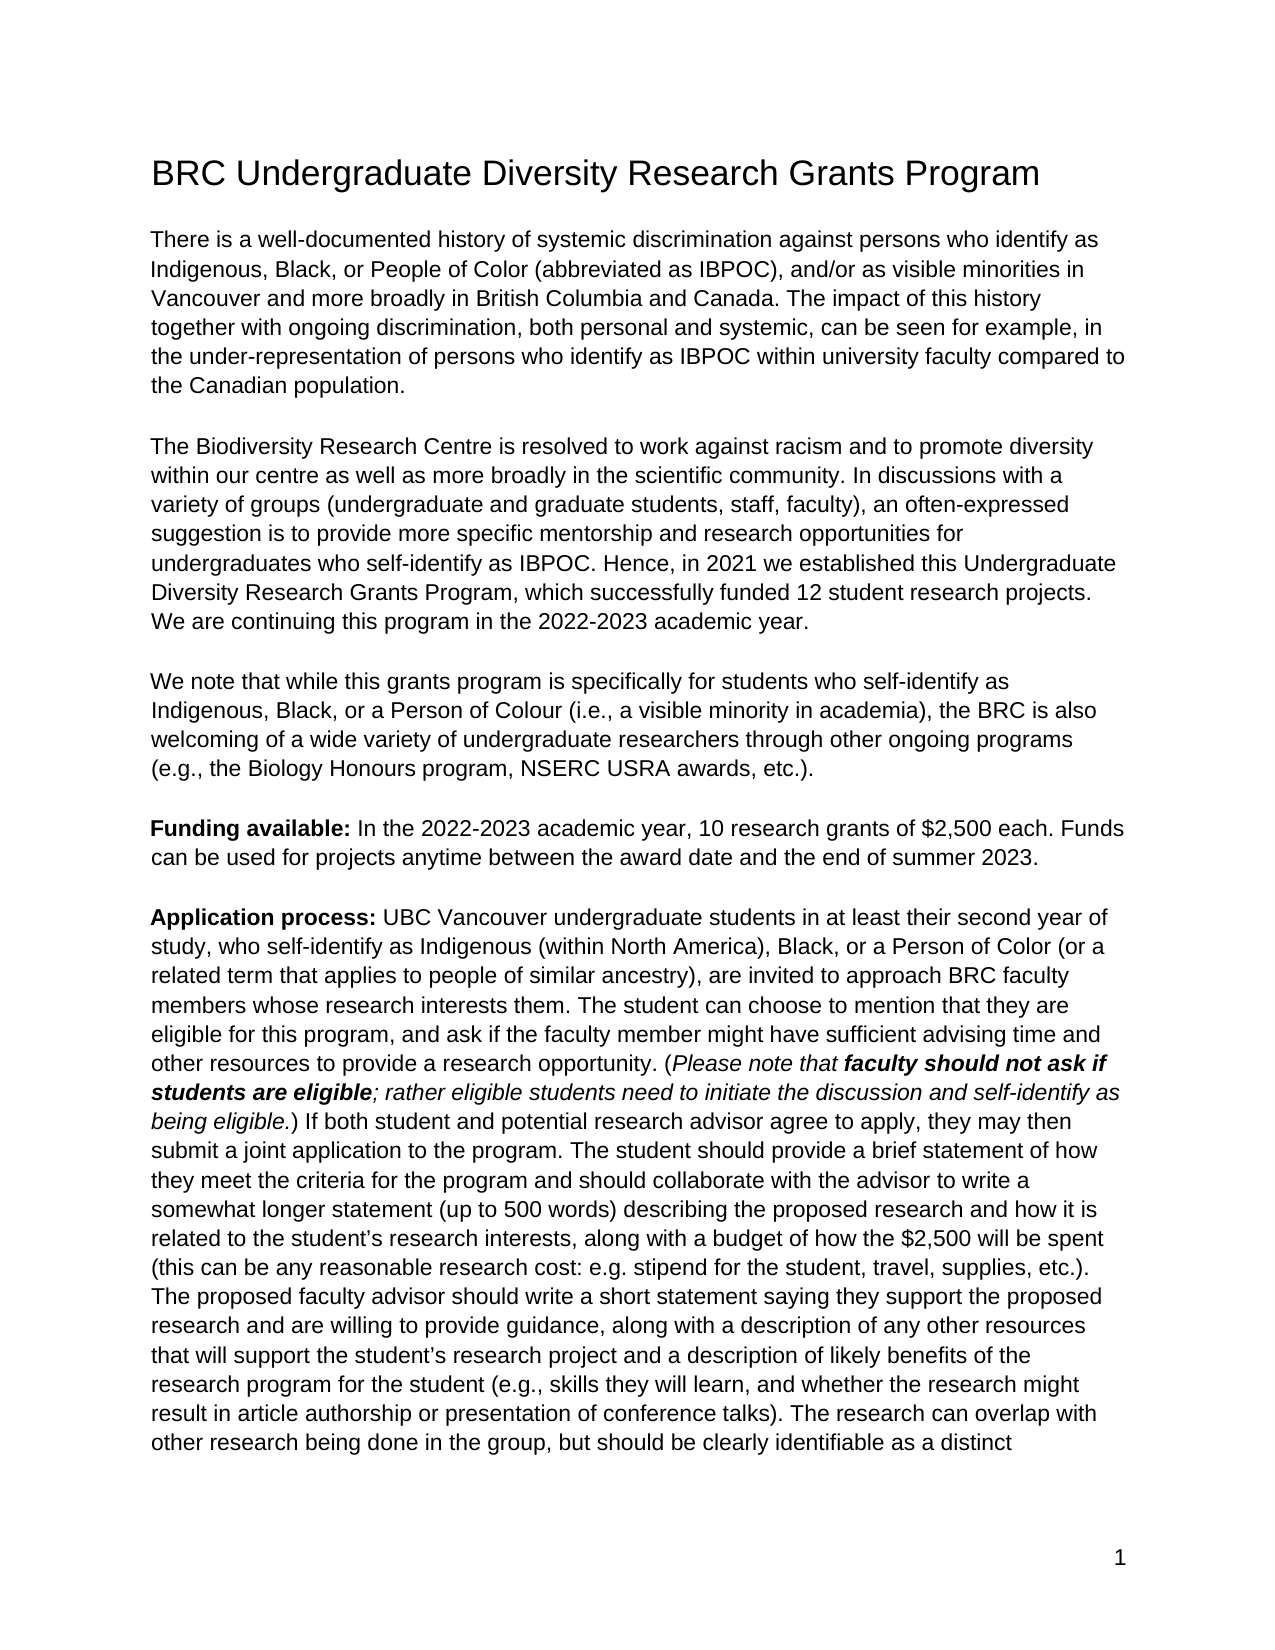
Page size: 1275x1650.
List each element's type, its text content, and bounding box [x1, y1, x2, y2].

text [150, 904, 1126, 1456]
text Funding available: In the 2022-2023 academic year, 10 research grants of $2,500 each. Funds can be used for projects anytime between the award date and the end of summer 2023. [150, 815, 1126, 871]
text There is a well-documented history of systemic discrimination against persons who identify as [150, 226, 1126, 252]
text The Biodiversity Research Centre is resolved to work against racism and to promote diversity within our centre as well as more broadly in the scientific community. In discussions with a variety of groups (undergraduate and graduate students, staff, faculty), an often-expressed suggestion is to provide more specific mentorship and research opportunities for undergraduates who self-identify as IBPOC. Hence, in 2021 we established this Undergraduate Diversity Research Grants Program, which successfully funded 12 student research projects. We are continuing this program in the 2022-2023 academic year. [150, 433, 1126, 634]
text BRC Undergraduate Diversity Research Grants Program [151, 152, 1126, 193]
text We note that while this grants program is specifically for students who self-identify as Indigenous, Black, or a Person of Colour (i.e., a visible minority in academia), the BRC is also welcoming of a wide variety of undergraduate researchers through other ongoing programs (e.g., the Biology Honours program, NSERC USRA awards, etc.). [150, 668, 1126, 782]
text Indigenous, Black, or People of Color (abbreviated as IBPOC), and/or as visible minorities in Vancouver and more broadly in British Columbia and Canada. The impact of this history together with ongoing discrimination, both personal and systemic, can be seen for example, in the under-representation of persons who identify as IBPOC within university faculty compared to the Canadian population. [150, 256, 1126, 399]
